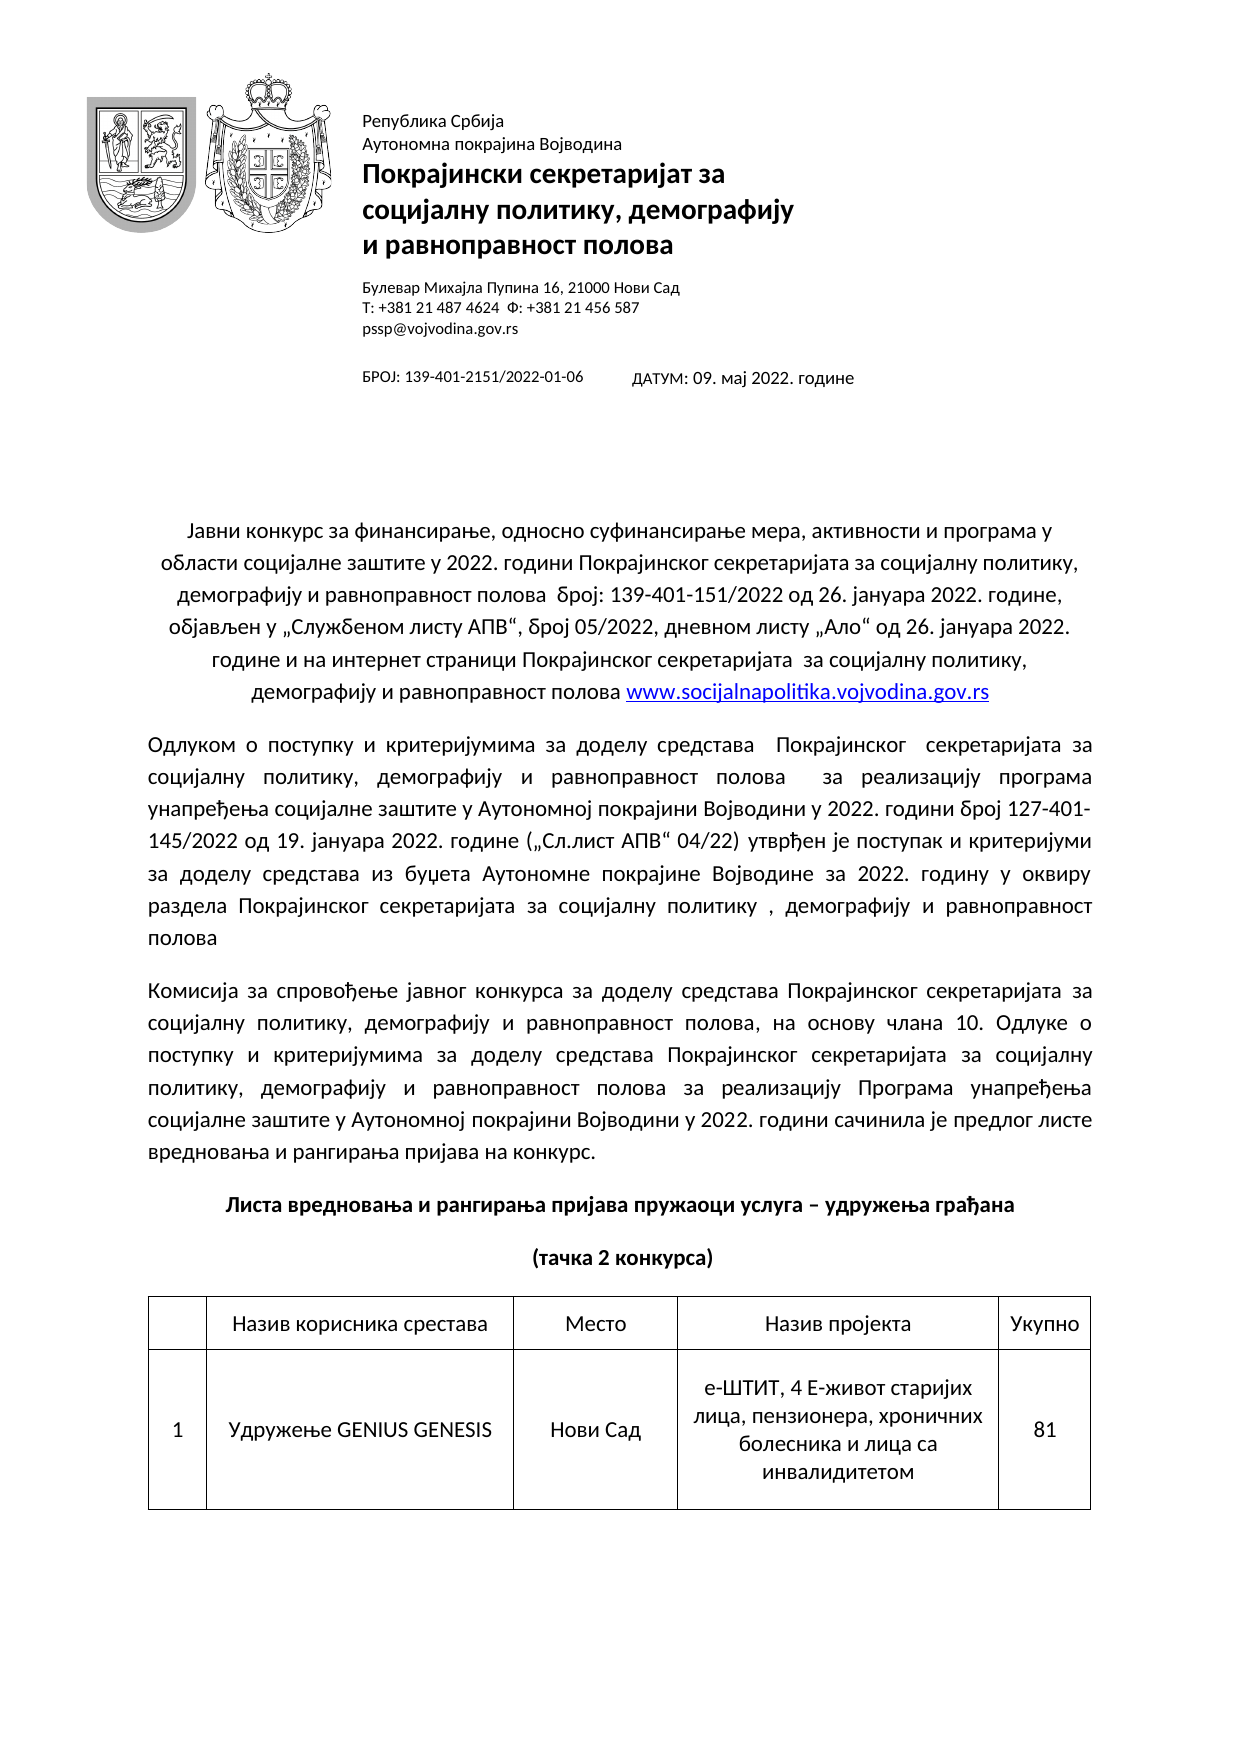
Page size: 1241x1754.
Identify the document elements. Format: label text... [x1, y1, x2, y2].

table_cell Удружење GENIUS GENESIS [207, 1350, 513, 1508]
picture [86, 73, 332, 233]
table_cell 1 [149, 1350, 206, 1508]
table_cell Нови Сад [514, 1350, 677, 1508]
text Комисија за спровођење јавног конкурса за доделу средстава Покрајинског секретаријата за социјалну политику, демографију и равноправност полова, на основу члана 10. Одлуке о поступку и критеријумима за доделу срeдстава Покрајинског секретаријата за социјалну политику, демографију и равноправност полова за реализацију Програма унапређења социјалне заштите у Аутономној покрајини Војводини у 2022. години сачинила је предлог листе вредновања и рангирања пријава на конкурс. [148, 976, 1093, 1165]
text Одлуком о поступку и критеријумима за доделу средстава Покрајинског секретаријата за социјалну политику, демографију и равноправност полова за реализацију програма унапређења социјалне заштите у Аутономној покрајини Војводини у 2022. години број 127-401-145/2022 од 19. јануара 2022. године („Сл.лист АПВ“ 04/22) утврђен је поступак и критеријуми за доделу средстава из буџета Аутономне покрајине Војводине за 2022. годину у оквиру раздела Покрајинског секретаријата за социјалну политику , демографију и равноправност полова [148, 730, 1093, 951]
text Листа вредновања и рангирања пријава пружаоци услуга – удружења грађана [148, 1190, 1093, 1218]
table_header Назив корисника срестава [207, 1297, 513, 1349]
table_header Укупно [999, 1297, 1090, 1349]
table_header [149, 1297, 206, 1349]
text Јавни конкурс за финансирање, односно суфинансирање мера, активности и програма у области социјалне заштите у 2022. години Покрајинског секретаријата за социјалну политику, демографију и равноправност полова број: 139-401-151/2022 од 26. јануара 2022. године, објављен у „Службеном листу АПВ“, број 05/2022, дневном листу „Ало“ од 26. јануара 2022. године и на интернет страници Покрајинског секретаријата за социјалну политику, демографију и равноправност полова www.socijalnapolitika.vojvodina.gov.rs [148, 516, 1093, 705]
table_cell 81 [999, 1350, 1090, 1508]
table_cell е-ШТИТ, 4 Е-живот старијих лица, пензионера, хроничних болесника и лица са инвалидитетом [678, 1350, 998, 1508]
table_header Назив пројекта [678, 1297, 998, 1349]
table_header Место [514, 1297, 677, 1349]
text (тачка 2 конкурса) [148, 1243, 1093, 1271]
